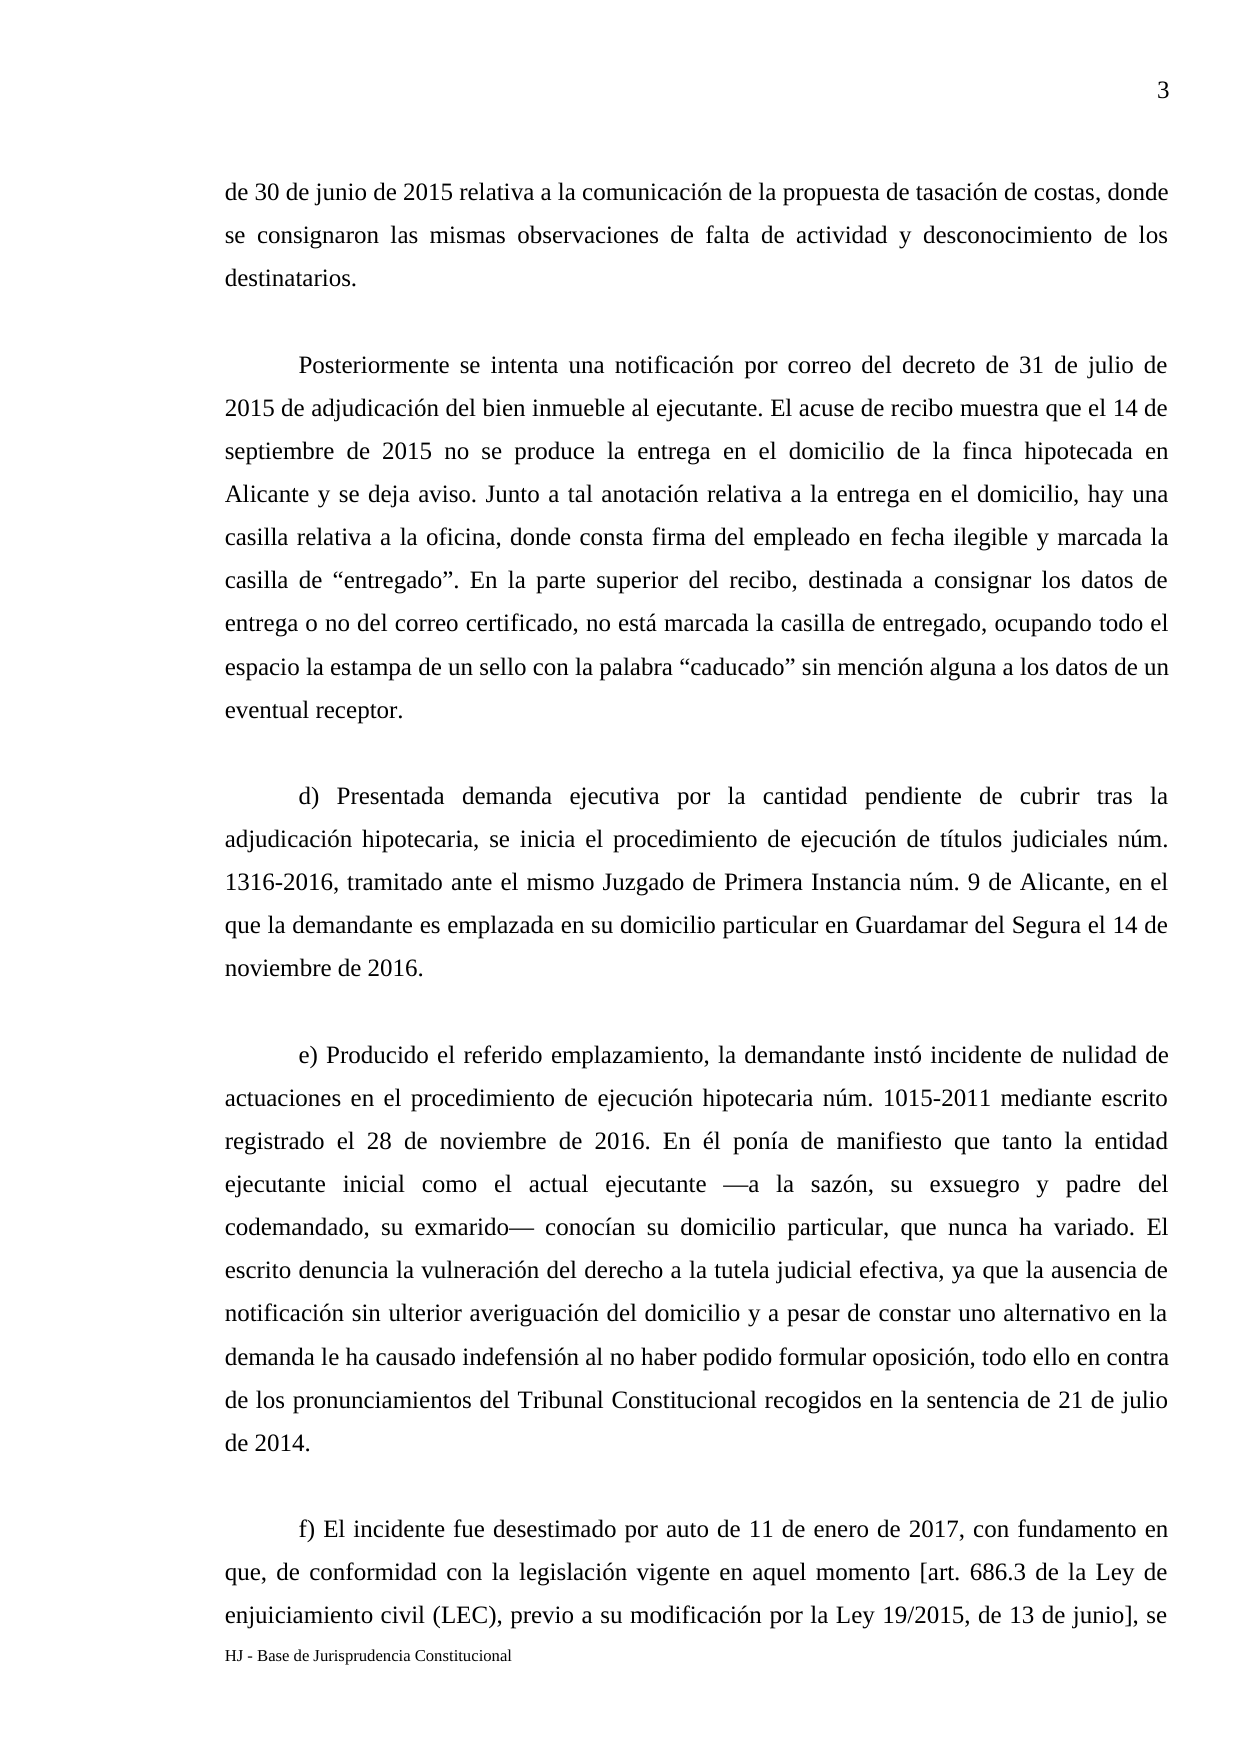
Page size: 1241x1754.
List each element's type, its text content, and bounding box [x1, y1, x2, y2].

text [224, 177, 1169, 292]
text d) Presentada demanda ejecutiva por la cantidad pendiente de cubrir tras la adjudicación hipotecaria, se inicia el procedimiento de ejecución de títulos judiciales núm. 1316-2016, tramitado ante el mismo Juzgado de Primera Instancia núm. 9 de Alicante, en el que la demandante es emplazada en su domicilio particular en Guardamar del Segura el 14 de noviembre de 2016. [224, 781, 1169, 982]
text Posteriormente se intenta una notificación por correo del decreto de 31 de julio de 2015 de adjudicación del bien inmueble al ejecutante. El acuse de recibo muestra que el 14 de septiembre de 2015 no se produce la entrega en el domicilio de la finca hipotecada en Alicante y se deja aviso. Junto a tal anotación relativa a la entrega en el domicilio, hay una casilla relativa a la oficina, donde consta firma del empleado en fecha ilegible y marcada la casilla de “entregado”. En la parte superior del recibo, destinada a consignar los datos de entrega o no del correo certificado, no está marcada la casilla de entregado, ocupando todo el espacio la estampa de un sello con la palabra “caducado” sin mención alguna a los datos de un eventual receptor. [224, 350, 1169, 723]
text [224, 1514, 1169, 1629]
text e) Producido el referido emplazamiento, la demandante instó incidente de nulidad de actuaciones en el procedimiento de ejecución hipotecaria núm. 1015-2011 mediante escrito registrado el 28 de noviembre de 2016. En él ponía de manifiesto que tanto la entidad ejecutante inicial como el actual ejecutante —a la sazón, su exsuegro y padre del codemandado, su exmarido— conocían su domicilio particular, que nunca ha variado. El escrito denuncia la vulneración del derecho a la tutela judicial efectiva, ya que la ausencia de notificación sin ulterior averiguación del domicilio y a pesar de constar uno alternativo en la demanda le ha causado indefensión al no haber podido formular oposición, todo ello en contra de los pronunciamientos del Tribunal Constitucional recogidos en la sentencia de 21 de julio de 2014. [224, 1040, 1169, 1457]
